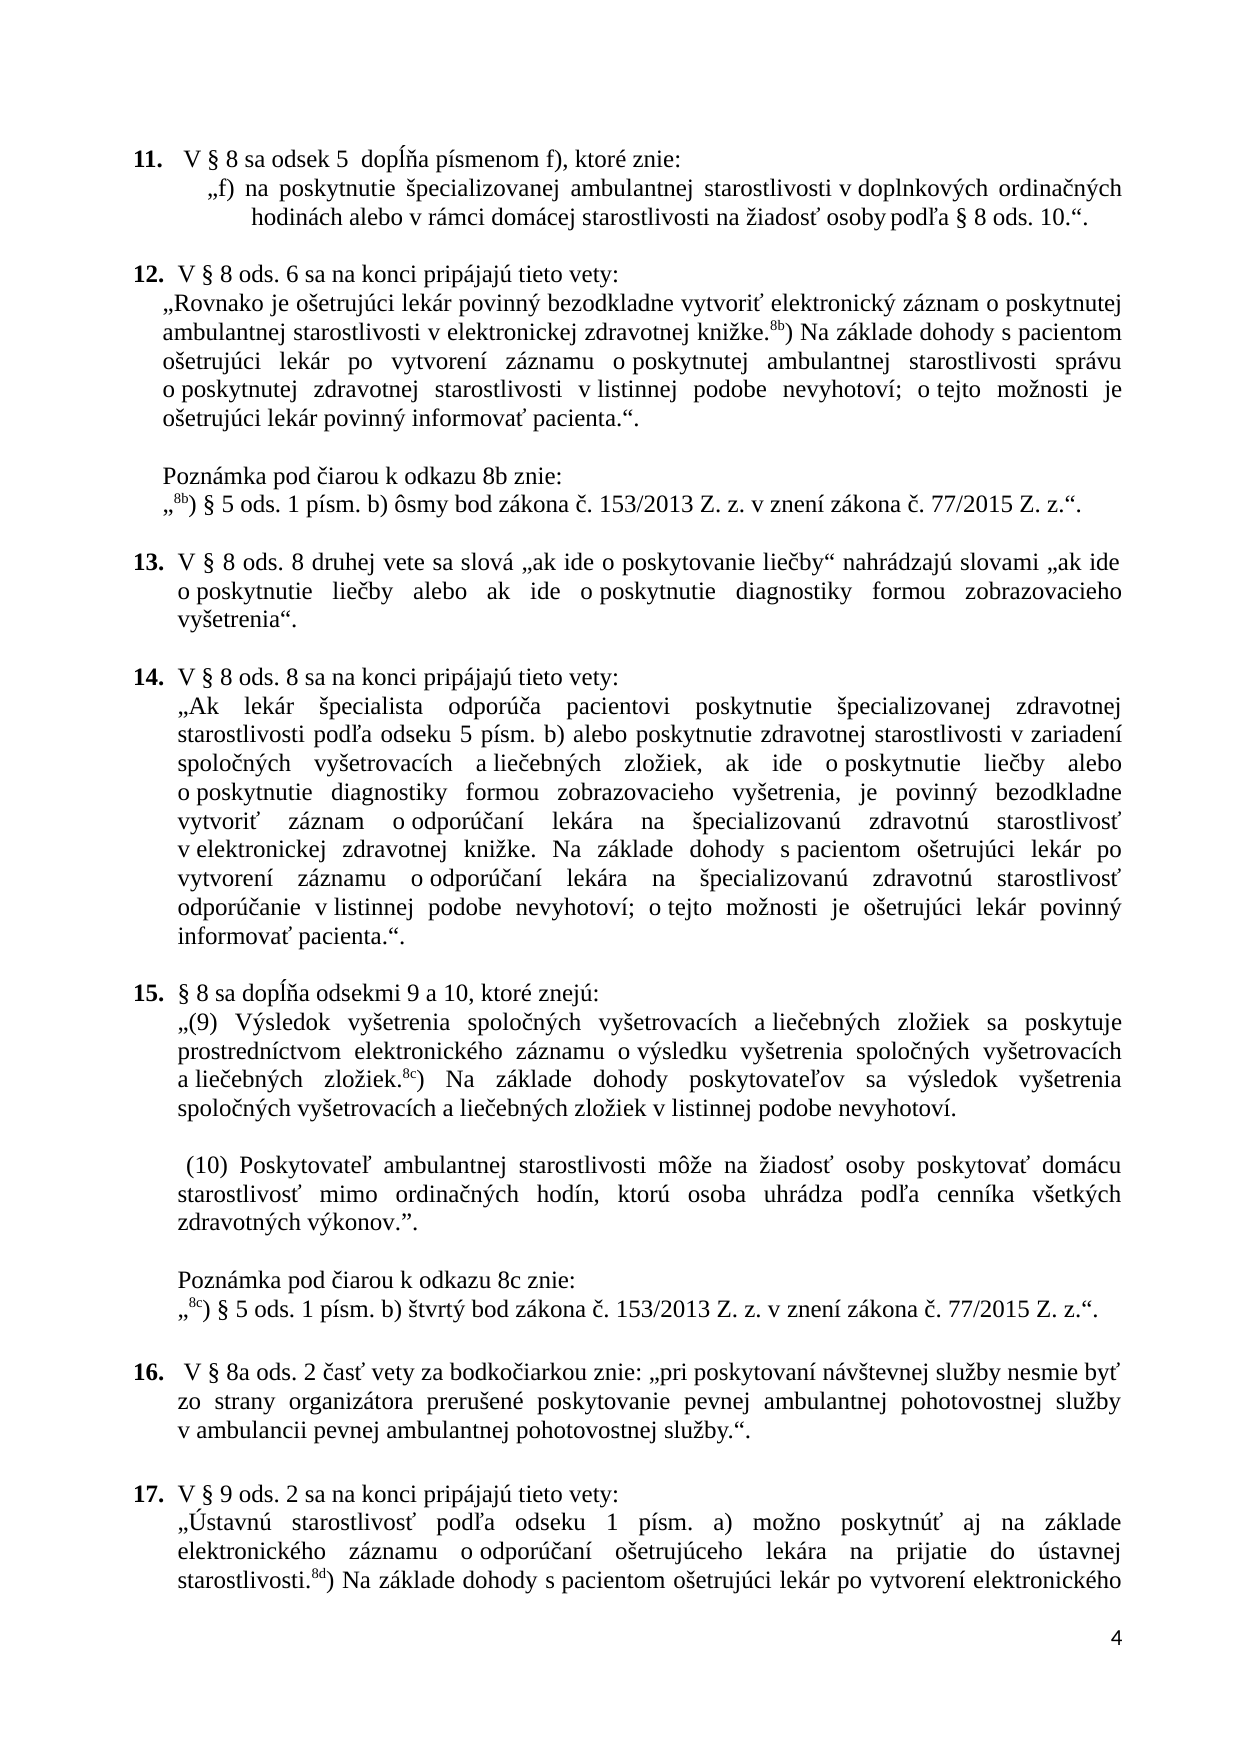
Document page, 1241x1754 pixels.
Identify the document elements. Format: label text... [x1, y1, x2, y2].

text „8c) § 5 ods. 1 písm. b) štvrtý bod zákona č. 153/2013 Z. z. v znení zákona č. 77/2015 Z. z.“. [177, 1294, 1122, 1322]
list V § 8 ods. 6 sa na konci pripájajú tieto vety: [133, 259, 1122, 288]
text „f) na poskytnutie špecializovanej ambulantnej starostlivosti v doplnkových ordinačných hodinách alebo v rámci domácej starostlivosti na žiadosť osoby podľa § 8 ods. 10.“. [207, 173, 1122, 231]
text Poznámka pod čiarou k odkazu 8c znie: [177, 1265, 1122, 1294]
list V § 9 ods. 2 sa na konci pripájajú tieto vety: [133, 1479, 1122, 1507]
text Poznámka pod čiarou k odkazu 8b znie: [162, 461, 1122, 489]
list V § 8 ods. 8 sa na konci pripájajú tieto vety: [133, 662, 1122, 691]
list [177, 1507, 1122, 1594]
list V § 8 sa odsek 5 dopĺňa písmenom f), ktoré znie: [133, 144, 1122, 173]
list V § 8 ods. 8 druhej vete sa slová „ak ide o poskytovanie liečby“ nahrádzajú slovami „ak ide o poskytnutie liečby alebo ak ide o poskytnutie diagnostiky formou zobrazovacieho vyšetrenia“. [133, 547, 1122, 633]
list „Ak lekár špecialista odporúča pacientovi poskytnutie špecializovanej zdravotnej starostlivosti podľa odseku 5 písm. b) alebo poskytnutie zdravotnej starostlivosti v zariadení spoločných vyšetrovacích a liečebných zložiek, ak ide o poskytnutie liečby alebo o poskytnutie diagnostiky formou zobrazovacieho vyšetrenia, je povinný bezodkladne vytvoriť záznam o odporúčaní lekára na špecializovanú zdravotnú starostlivosť v elektronickej zdravotnej knižke. Na základe dohody s pacientom ošetrujúci lekár po vytvorení záznamu o odporúčaní lekára na špecializovanú zdravotnú starostlivosť odporúčanie v listinnej podobe nevyhotoví; o tejto možnosti je ošetrujúci lekár povinný informovať pacienta.“. [177, 691, 1122, 949]
text „8b) § 5 ods. 1 písm. b) ôsmy bod zákona č. 153/2013 Z. z. v znení zákona č. 77/2015 Z. z.“. [162, 489, 1122, 518]
text „Rovnako je ošetrujúci lekár povinný bezodkladne vytvoriť elektronický záznam o poskytnutej ambulantnej starostlivosti v elektronickej zdravotnej knižke.8b) Na základe dohody s pacientom ošetrujúci lekár po vytvorení záznamu o poskytnutej ambulantnej starostlivosti správu o poskytnutej zdravotnej starostlivosti v listinnej podobe nevyhotoví; o tejto možnosti je ošetrujúci lekár povinný informovať pacienta.“. [162, 288, 1122, 432]
text (10) Poskytovateľ ambulantnej starostlivosti môže na žiadosť osoby poskytovať domácu starostlivosť mimo ordinačných hodín, ktorú osoba uhrádza podľa cenníka všetkých zdravotných výkonov.”. [162, 1150, 1122, 1236]
list V § 8a ods. 2 časť vety za bodkočiarkou znie: „pri poskytovaní návštevnej služby nesmie byť zo strany organizátora prerušené poskytovanie pevnej ambulantnej pohotovostnej služby v ambulancii pevnej ambulantnej pohotovostnej služby.“. [133, 1357, 1122, 1444]
text „(9) Výsledok vyšetrenia spoločných vyšetrovacích a liečebných zložiek sa poskytuje prostredníctvom elektronického záznamu o výsledku vyšetrenia spoločných vyšetrovacích a liečebných zložiek.8c) Na základe dohody poskytovateľov sa výsledok vyšetrenia spoločných vyšetrovacích a liečebných zložiek v listinnej podobe nevyhotoví. [177, 1007, 1122, 1122]
list § 8 sa dopĺňa odsekmi 9 a 10, ktoré znejú: [133, 978, 1122, 1007]
